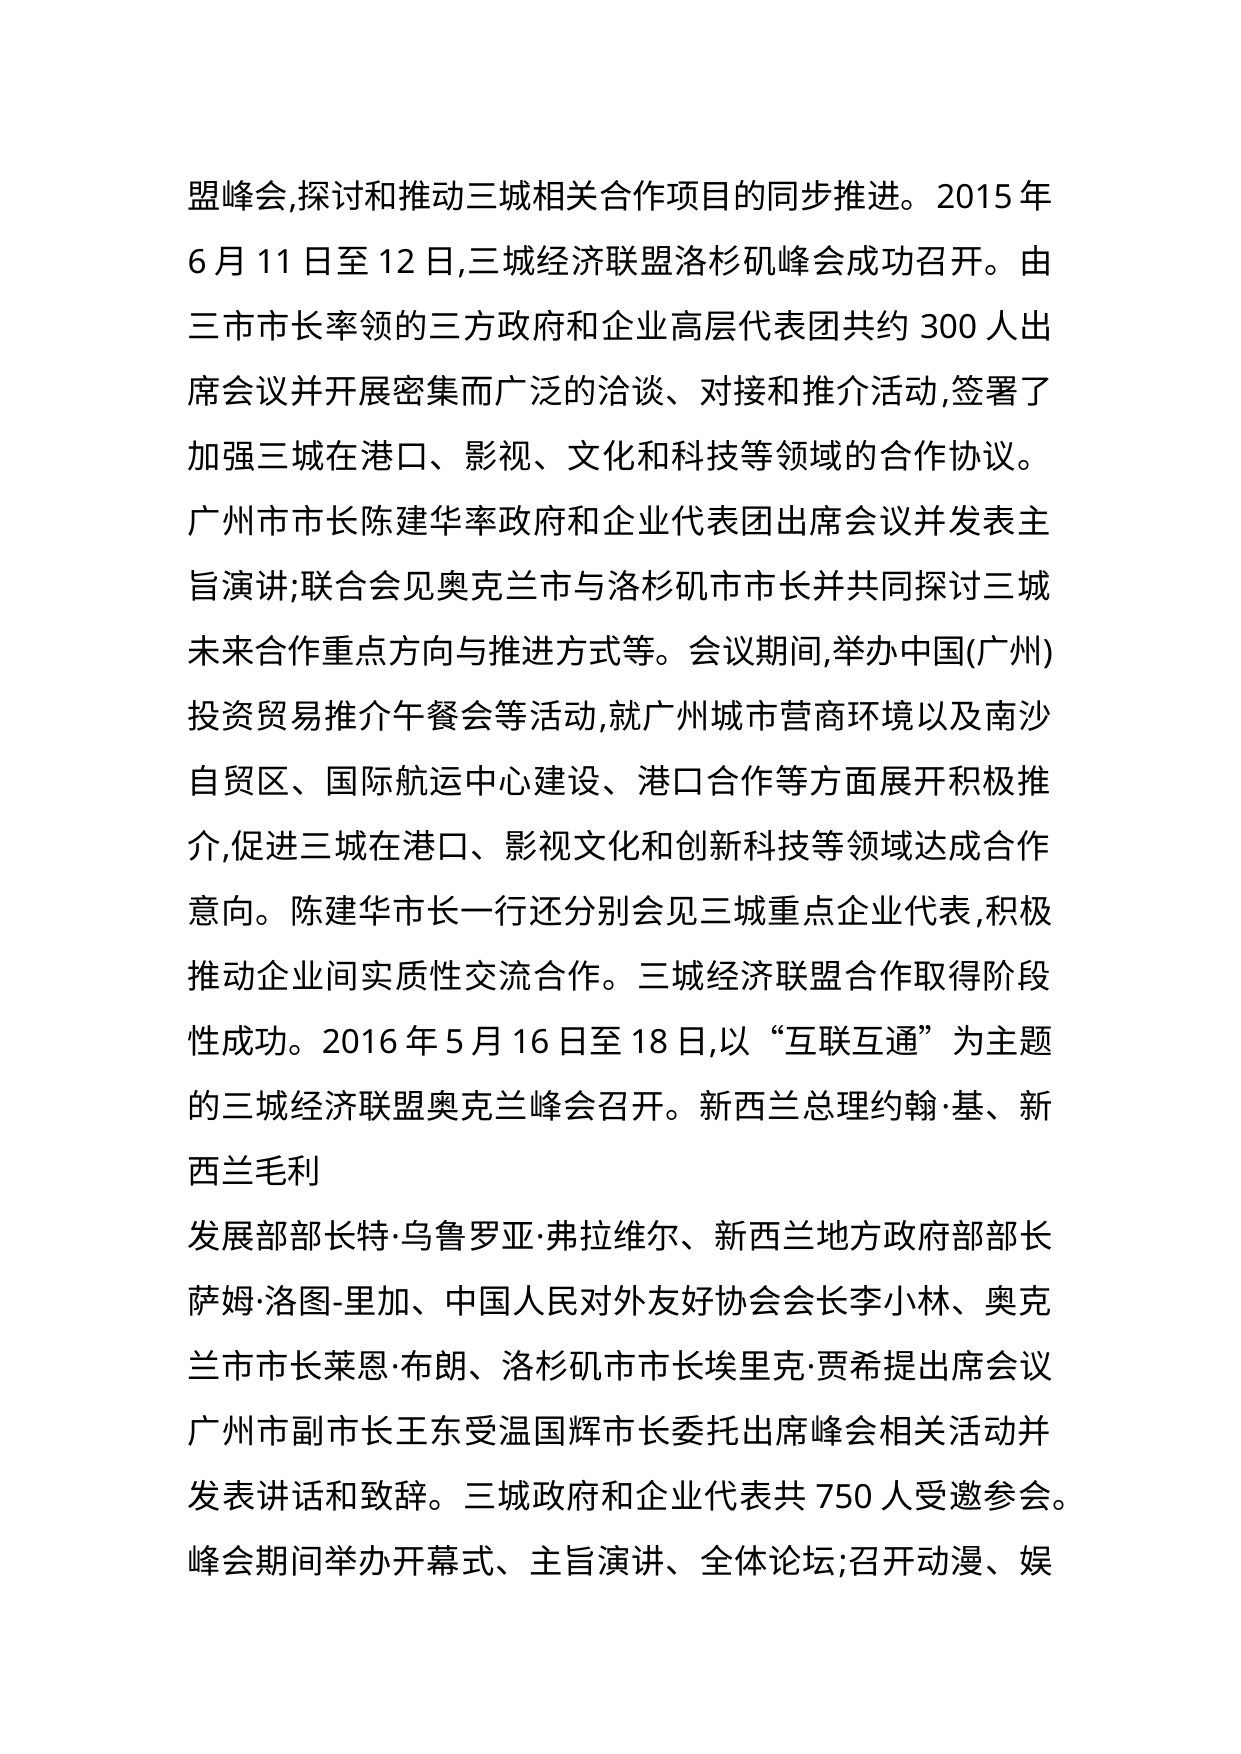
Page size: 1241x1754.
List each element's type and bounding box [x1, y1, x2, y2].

text [187, 162, 1053, 1202]
text [187, 1202, 1053, 1592]
